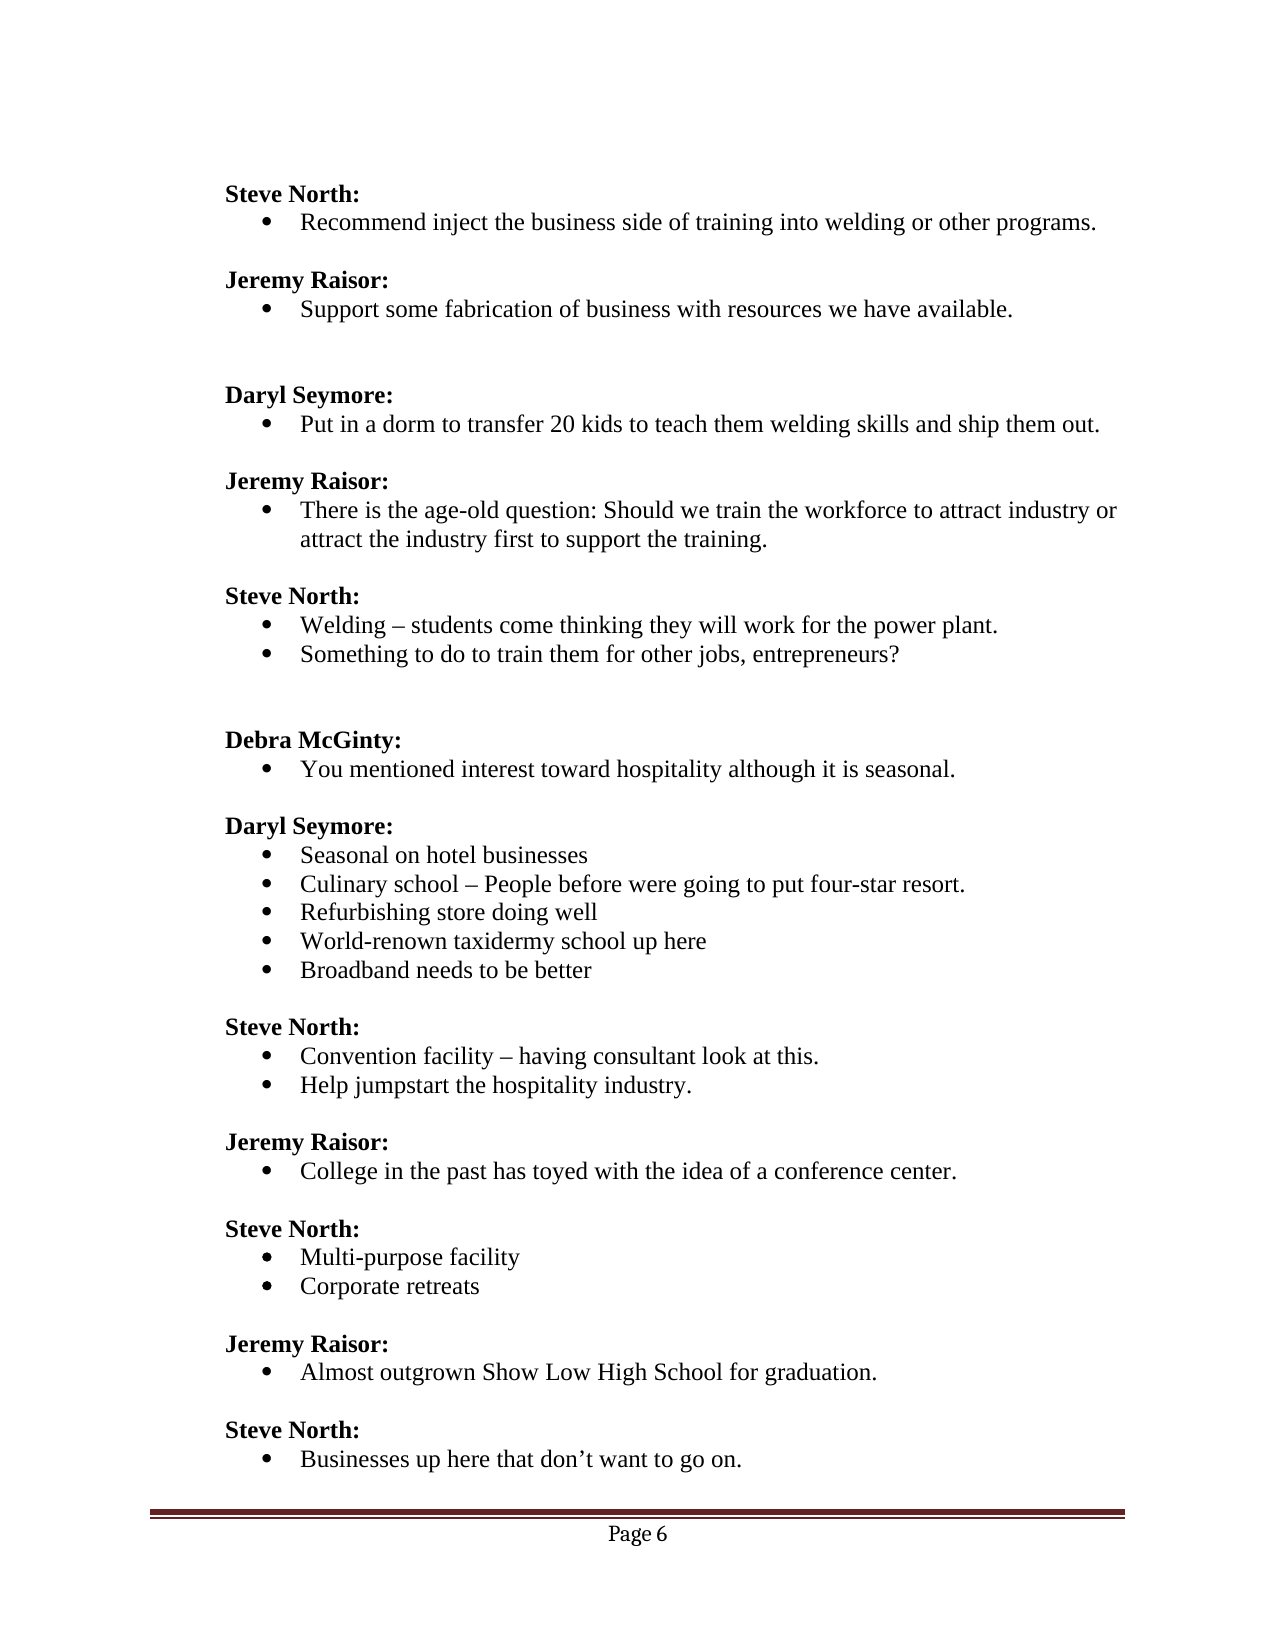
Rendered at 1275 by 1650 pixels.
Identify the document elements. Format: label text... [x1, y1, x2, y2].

list Recommend inject the business side of training into welding or other programs. [262, 207, 1125, 236]
list Welding – students come thinking they will work for the power plant. [262, 610, 1125, 639]
list Businesses up here that don’t want to go on. [262, 1444, 1125, 1472]
list Convention facility – having consultant look at this. [262, 1041, 1125, 1070]
list There is the age-old question: Should we train the workforce to attract industry or attract the industry first to support the training. [262, 495, 1125, 552]
list Almost outgrown Show Low High School for graduation. [262, 1357, 1125, 1386]
list College in the past has toyed with the idea of a conference center. [262, 1156, 1125, 1185]
text Daryl Seymore: [150, 380, 1125, 409]
list Refurbishing store doing well [262, 897, 1125, 926]
text Steve North: [150, 1214, 1125, 1242]
text Jeremy Raisor: [150, 265, 1125, 294]
text Daryl Seymore: [150, 811, 1125, 840]
list Corporate retreats [262, 1271, 1125, 1300]
text Jeremy Raisor: [150, 1329, 1125, 1357]
text Jeremy Raisor: [150, 1127, 1125, 1156]
text Steve North: [150, 1415, 1125, 1444]
list Something to do to train them for other jobs, entrepreneurs? [262, 639, 1125, 667]
text Steve North: [150, 581, 1125, 610]
text Steve North: [150, 179, 1125, 207]
text Debra McGinty: [225, 725, 1125, 754]
list Support some fabrication of business with resources we have available. [262, 294, 1125, 322]
list Multi-purpose facility [262, 1242, 1125, 1271]
list World-renown taxidermy school up here [262, 926, 1125, 955]
text Jeremy Raisor: [150, 466, 1125, 495]
text Steve North: [150, 1012, 1125, 1041]
list Help jumpstart the hospitality industry. [262, 1070, 1125, 1099]
list Seasonal on hotel businesses [262, 840, 1125, 869]
list Broadband needs to be better [262, 955, 1125, 984]
list You mentioned interest toward hospitality although it is seasonal. [262, 754, 1125, 782]
list Culinary school – People before were going to put four-star resort. [262, 869, 1125, 897]
list Put in a dorm to transfer 20 kids to teach them welding skills and ship them out. [262, 409, 1125, 437]
